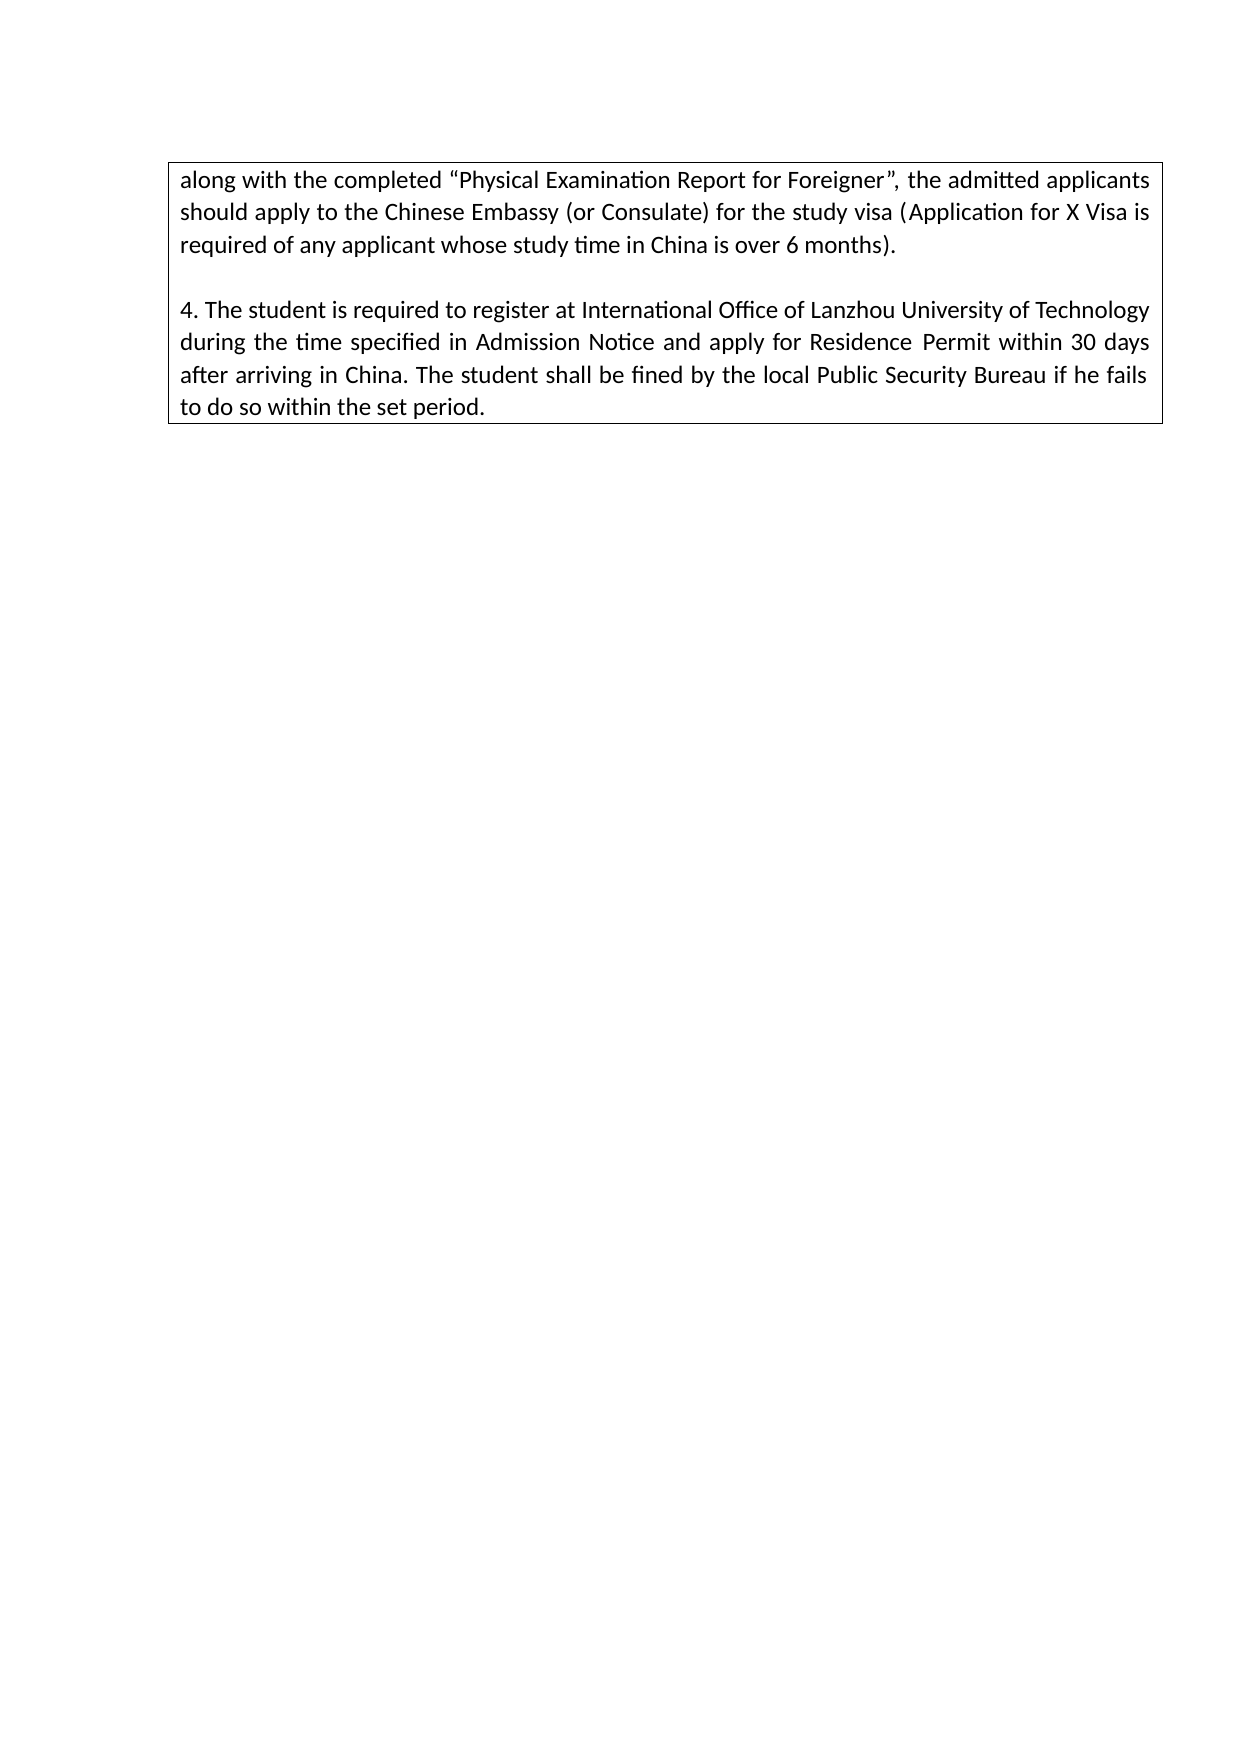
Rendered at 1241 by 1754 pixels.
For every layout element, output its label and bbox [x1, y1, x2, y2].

table_cell [169, 163, 1162, 423]
